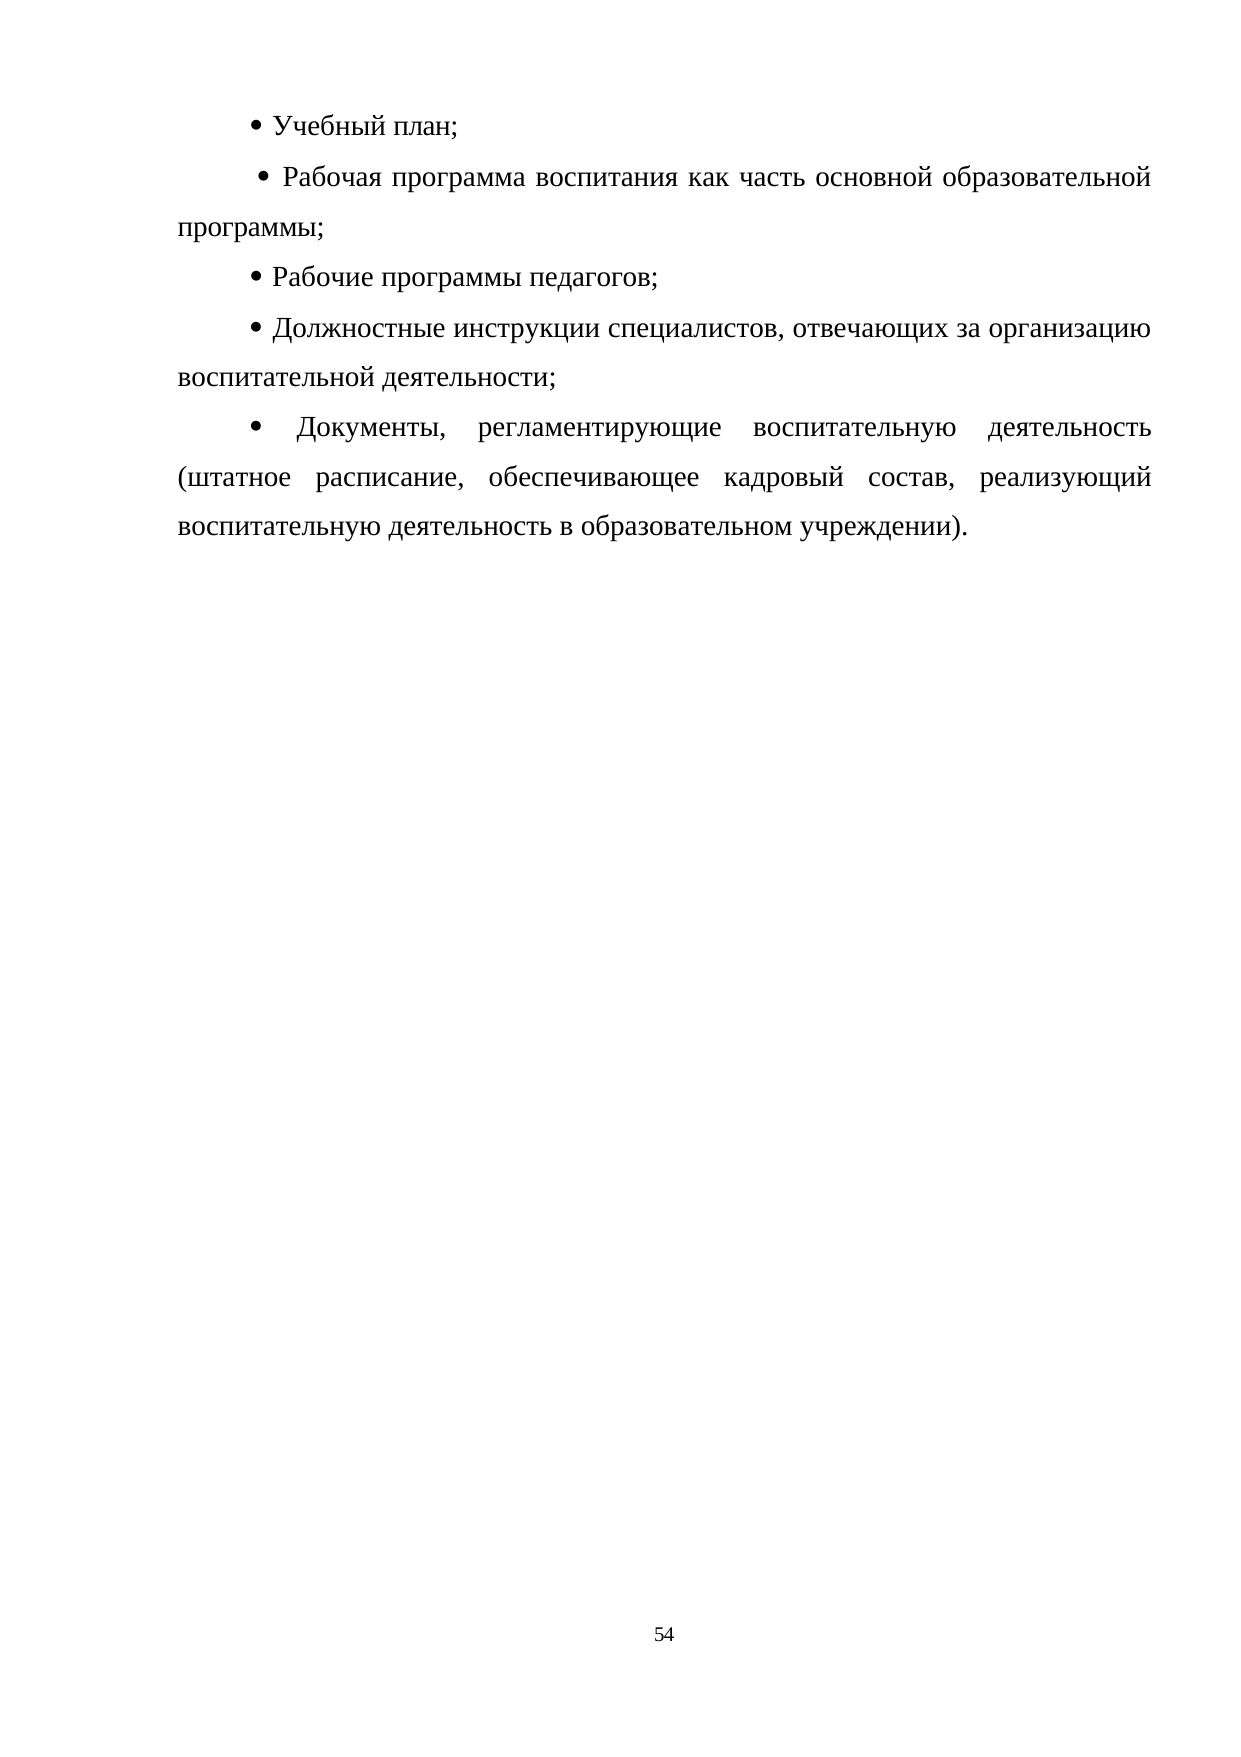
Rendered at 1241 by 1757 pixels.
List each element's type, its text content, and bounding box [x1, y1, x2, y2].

list Рабочая программа воспитания как часть основной образовательной программы; [177, 159, 1152, 242]
list Документы, регламентирующие воспитательную деятельность (штатное расписание, обеспечивающее кадровый состав, реализующий воспитательную деятельность в образовательном учреждении). [177, 409, 1152, 542]
list Должностные инструкции специалистов, отвечающих за организацию воспитательной деятельности; [177, 310, 1151, 393]
list Учебный план; [251, 108, 1165, 142]
list Рабочие программы педагогов; [251, 259, 1165, 292]
